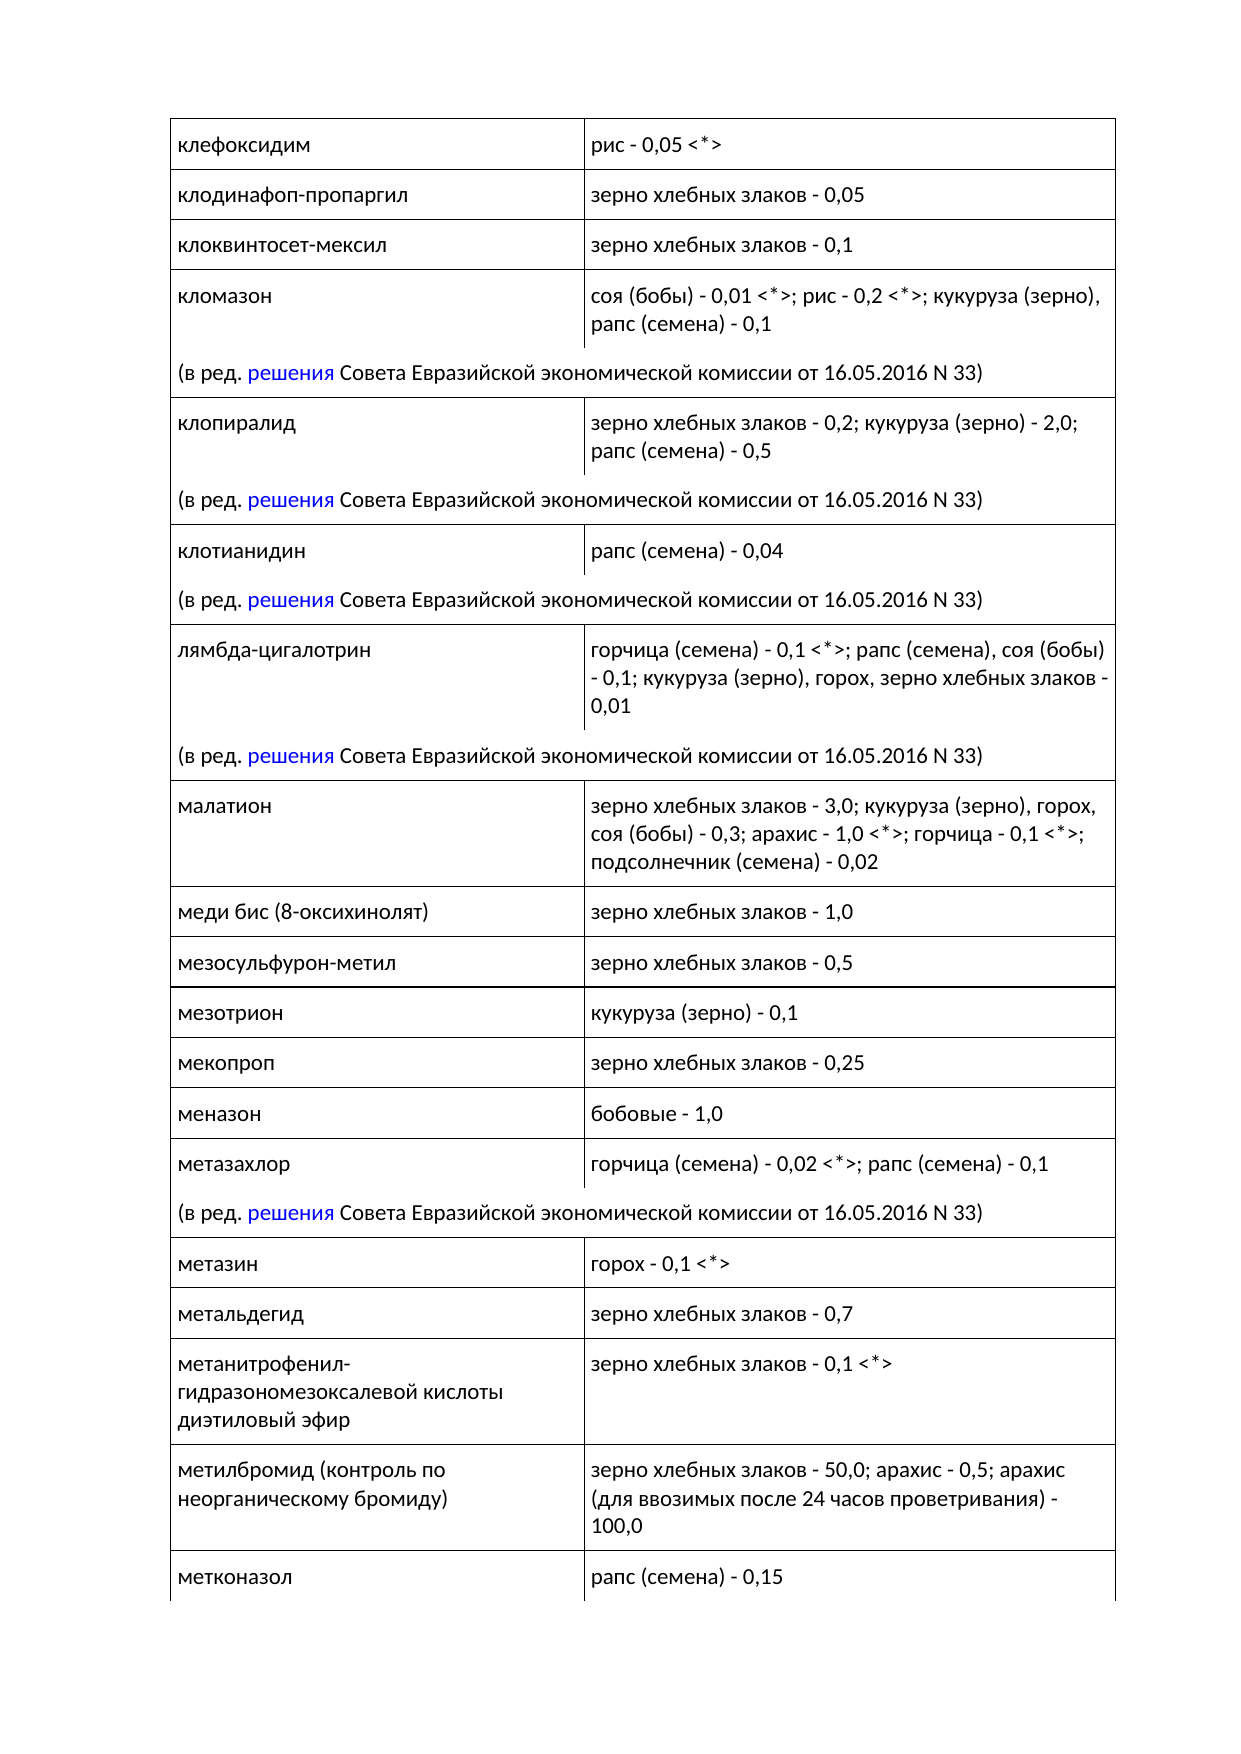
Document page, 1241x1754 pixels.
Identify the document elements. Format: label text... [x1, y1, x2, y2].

table_cell метилбромид (контроль по неорганическому бромиду) [171, 1445, 584, 1550]
table_cell рис - 0,05 <*> [585, 119, 1115, 168]
table_cell мезосульфурон-метил [171, 937, 584, 986]
table_cell (в ред. решения Совета Евразийской экономической комиссии от 16.05.2016 N 33) [171, 1188, 1115, 1237]
table_cell бобовые - 1,0 [585, 1088, 1115, 1137]
table_cell метконазол [171, 1551, 584, 1601]
table_cell рапс (семена) - 0,04 [585, 525, 1115, 574]
table_cell мекопроп [171, 1038, 584, 1087]
table_cell рапс (семена) - 0,15 [585, 1551, 1115, 1601]
table_cell зерно хлебных злаков - 0,1 <*> [585, 1339, 1115, 1444]
table_cell клопиралид [171, 398, 584, 475]
table_cell метальдегид [171, 1288, 584, 1338]
table_cell (в ред. решения Совета Евразийской экономической комиссии от 16.05.2016 N 33) [171, 730, 1115, 779]
table_cell горох - 0,1 <*> [585, 1238, 1115, 1287]
table_cell (в ред. решения Совета Евразийской экономической комиссии от 16.05.2016 N 33) [171, 348, 1115, 397]
table_cell горчица (семена) - 0,1 <*>; рапс (семена), соя (бобы) - 0,1; кукуруза (зерно), горох, зерно хлебных злаков - 0,01 [585, 625, 1115, 730]
table_cell метанитрофенил-гидразономезоксалевой кислоты диэтиловый эфир [171, 1339, 584, 1444]
table_cell кукуруза (зерно) - 0,1 [585, 988, 1115, 1037]
table_cell (в ред. решения Совета Евразийской экономической комиссии от 16.05.2016 N 33) [171, 575, 1115, 624]
table_cell клодинафоп-пропаргил [171, 170, 584, 219]
table_cell мезотрион [171, 988, 584, 1037]
table_cell лямбда-цигалотрин [171, 625, 584, 730]
table_cell метазахлор [171, 1139, 584, 1188]
table_cell малатион [171, 781, 584, 886]
table_cell зерно хлебных злаков - 0,05 [585, 170, 1115, 219]
table_cell зерно хлебных злаков - 0,7 [585, 1288, 1115, 1338]
table_cell зерно хлебных злаков - 0,1 [585, 220, 1115, 269]
table_cell кломазон [171, 270, 584, 347]
table_cell (в ред. решения Совета Евразийской экономической комиссии от 16.05.2016 N 33) [171, 475, 1115, 524]
table_cell метазин [171, 1238, 584, 1287]
table_cell меназон [171, 1088, 584, 1137]
table_cell меди бис (8-оксихинолят) [171, 887, 584, 936]
table_cell зерно хлебных злаков - 50,0; арахис - 0,5; арахис (для ввозимых после 24 часов проветривания) - 100,0 [585, 1445, 1115, 1550]
table_cell зерно хлебных злаков - 0,2; кукуруза (зерно) - 2,0; рапс (семена) - 0,5 [585, 398, 1115, 475]
table_cell зерно хлебных злаков - 0,25 [585, 1038, 1115, 1087]
table_cell клоквинтосет-мексил [171, 220, 584, 269]
table_cell клефоксидим [171, 119, 584, 168]
table_cell зерно хлебных злаков - 1,0 [585, 887, 1115, 936]
table_cell соя (бобы) - 0,01 <*>; рис - 0,2 <*>; кукуруза (зерно), рапс (семена) - 0,1 [585, 270, 1115, 347]
table_cell горчица (семена) - 0,02 <*>; рапс (семена) - 0,1 [585, 1139, 1115, 1188]
table_cell зерно хлебных злаков - 3,0; кукуруза (зерно), горох, соя (бобы) - 0,3; арахис - 1,0 <*>; горчица - 0,1 <*>; подсолнечник (семена) - 0,02 [585, 781, 1115, 886]
table_cell зерно хлебных злаков - 0,5 [585, 937, 1115, 986]
table_cell клотианидин [171, 525, 584, 574]
